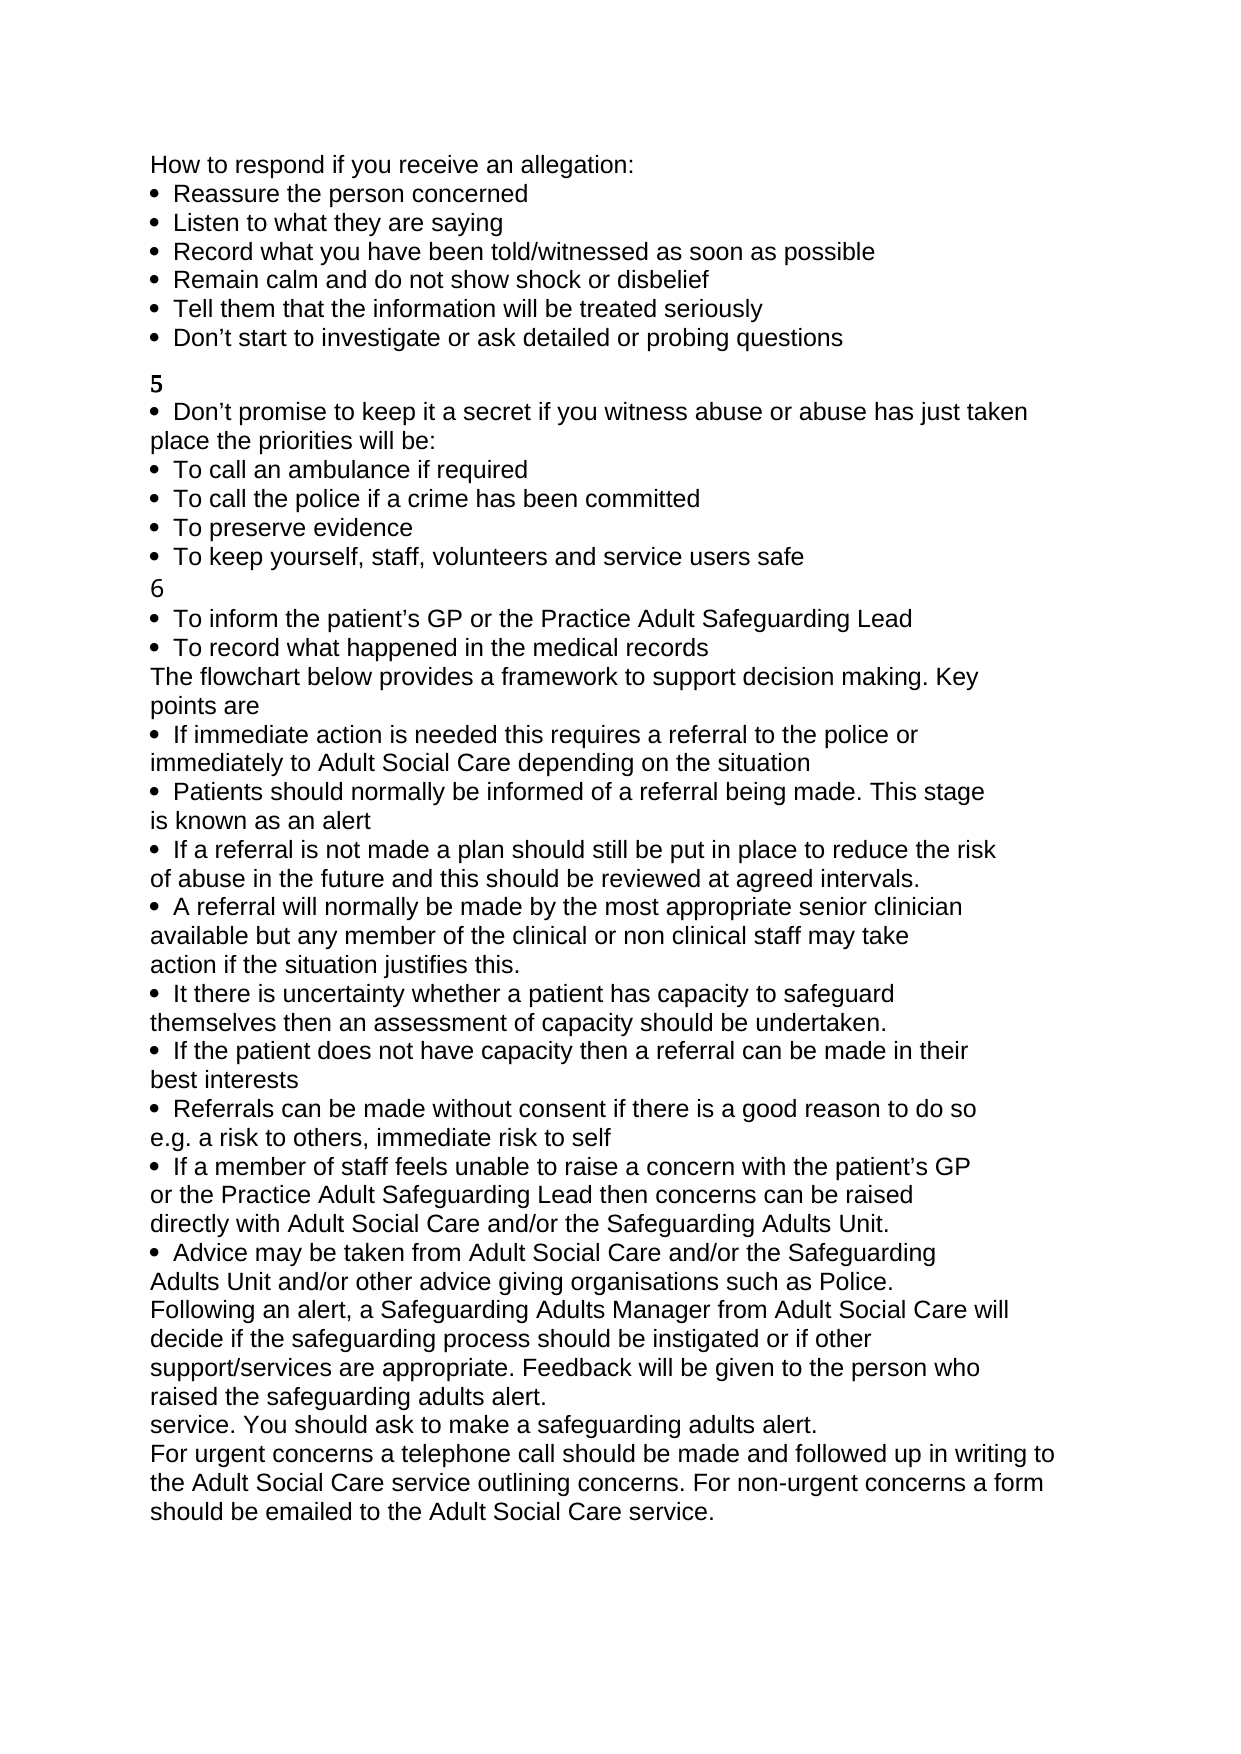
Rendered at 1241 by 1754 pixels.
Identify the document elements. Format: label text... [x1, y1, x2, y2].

text action if the situation justifies this. [150, 950, 1090, 979]
text Reassure the person concerned [150, 179, 1090, 208]
text If a referral is not made a plan should still be put in place to reduce the risk [150, 835, 1090, 864]
text Record what you have been told/witnessed as soon as possible [150, 236, 1090, 265]
text Referrals can be made without consent if there is a good reason to do so [150, 1094, 1090, 1123]
text For urgent concerns a telephone call should be made and followed up in writing to the Adult Social Care service outlining concerns. For non-urgent concerns a form should be emailed to the Adult Social Care service. [150, 1439, 1090, 1526]
text immediately to Adult Social Care depending on the situation [150, 748, 1090, 777]
text available but any member of the clinical or non clinical staff may take [150, 921, 1090, 950]
text e.g. a risk to others, immediate risk to self [150, 1123, 1090, 1152]
text directly with Adult Social Care and/or the Safeguarding Adults Unit. [150, 1209, 1090, 1238]
text It there is uncertainty whether a patient has capacity to safeguard [150, 979, 1090, 1008]
text 6 [150, 570, 1090, 604]
text Don’t promise to keep it a secret if you witness abuse or abuse has just taken place the priorities will be: [150, 397, 1090, 455]
text Advice may be taken from Adult Social Care and/or the Safeguarding [150, 1238, 1090, 1267]
text If the patient does not have capacity then a referral can be made in their [150, 1036, 1090, 1065]
text is known as an alert [150, 806, 1090, 835]
text Patients should normally be informed of a referral being made. This stage [150, 777, 1090, 806]
text To call an ambulance if required [150, 455, 1090, 484]
text To inform the patient’s GP or the Practice Adult Safeguarding Lead [150, 604, 1090, 633]
text To call the police if a crime has been committed [150, 484, 1090, 513]
text To preserve evidence [150, 513, 1090, 541]
text of abuse in the future and this should be reviewed at agreed intervals. [150, 864, 1090, 892]
text decide if the safeguarding process should be instigated or if other [150, 1324, 1090, 1353]
text Remain calm and do not show shock or disbelief [150, 265, 1090, 294]
text points are [150, 691, 1090, 719]
text themselves then an assessment of capacity should be undertaken. [150, 1008, 1090, 1036]
text support/services are appropriate. Feedback will be given to the person who [150, 1353, 1090, 1382]
text To keep yourself, staff, volunteers and service users safe [150, 541, 1090, 570]
text A referral will normally be made by the most appropriate senior clinician [150, 892, 1090, 921]
text Don’t start to investigate or ask detailed or probing questions [150, 323, 1090, 352]
text If immediate action is needed this requires a referral to the police or [150, 719, 1090, 748]
text How to respond if you receive an allegation: [150, 150, 1090, 179]
text Adults Unit and/or other advice giving organisations such as Police. [150, 1267, 1090, 1296]
text Listen to what they are saying [150, 208, 1090, 236]
text To record what happened in the medical records [150, 633, 1090, 662]
text The flowchart below provides a framework to support decision making. Key [150, 662, 1090, 691]
text or the Practice Adult Safeguarding Lead then concerns can be raised [150, 1180, 1090, 1209]
text  [150, 374, 1090, 397]
text Tell them that the information will be treated seriously [150, 294, 1090, 323]
text If a member of staff feels unable to raise a concern with the patient’s GP [150, 1152, 1090, 1180]
text service. You should ask to make a safeguarding adults alert. [150, 1411, 1090, 1439]
text raised the safeguarding adults alert. [150, 1382, 1090, 1411]
text Following an alert, a Safeguarding Adults Manager from Adult Social Care will [150, 1296, 1090, 1324]
text best interests [150, 1065, 1090, 1094]
